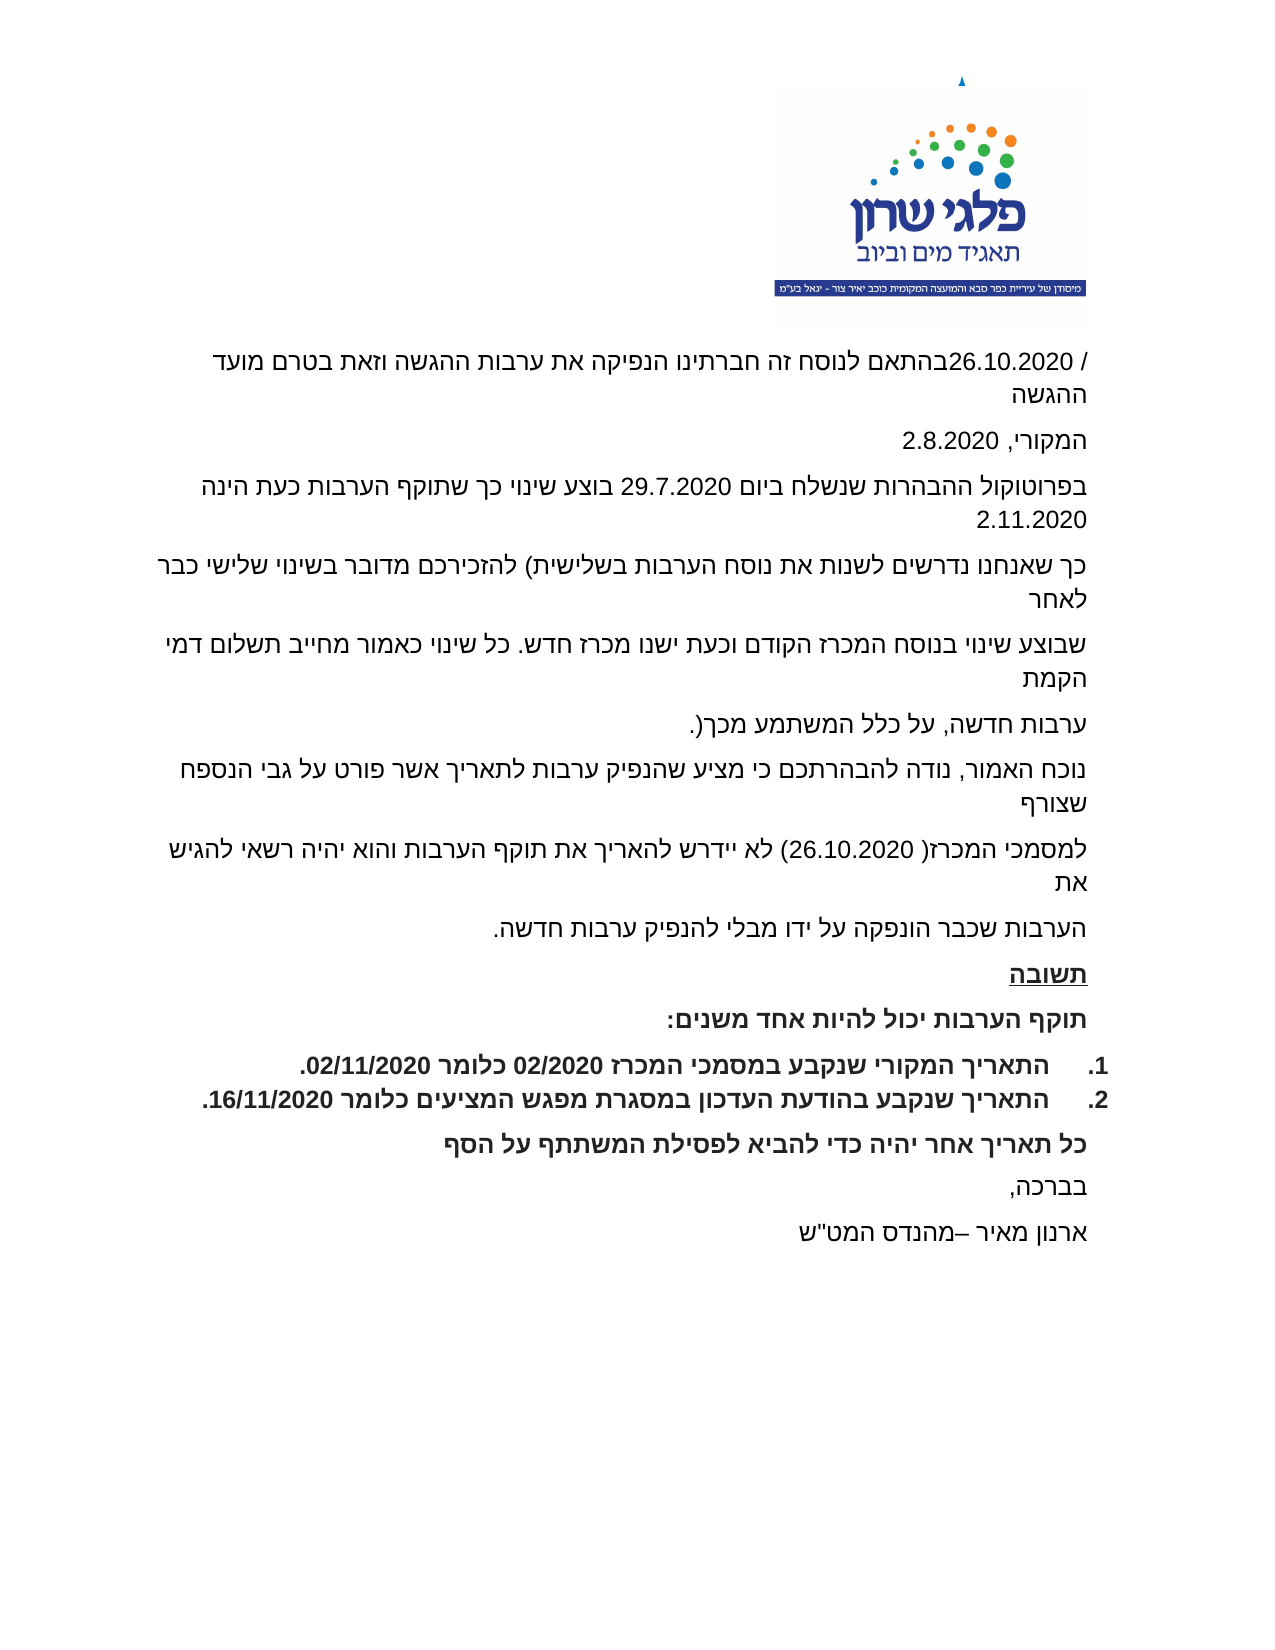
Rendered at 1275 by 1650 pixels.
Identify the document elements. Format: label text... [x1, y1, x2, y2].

picture [771, 86, 1088, 330]
text למסמכי המכרז( 26.10.2020) לא יידרש להאריך את תוקף הערבות והוא יהיה רשאי להגיש את [148, 830, 1087, 897]
text תוקף הערבות יכול להיות אחד משנים: [148, 1001, 1087, 1034]
text שבוצע שינוי בנוסח המכרז הקודם וכעת ישנו מכרז חדש. כל שינוי כאמור מחייב תשלום דמי הקמת [148, 626, 1087, 692]
text בפרוטוקול ההבהרות שנשלח ביום 29.7.2020 בוצע שינוי כך שתוקף הערבות כעת הינה 2.11.2020 [148, 467, 1087, 534]
text הערבות שכבר הונפקה על ידו מבלי להנפיק ערבות חדשה. [148, 909, 1087, 942]
list התאריך שנקבע בהודעת העדכון במסגרת מפגש המציעים כלומר 16/11/2020. [148, 1080, 1087, 1113]
text המקורי, 2.8.2020 [148, 422, 1087, 455]
text תשובה [148, 955, 1087, 988]
text כך שאנחנו נדרשים לשנות את נוסח הערבות בשלישית) להזכירכם מדובר בשינוי שלישי כבר לאחר [148, 547, 1087, 613]
text / 26.10.2020בהתאם לנוסח זה חברתינו הנפיקה את ערבות ההגשה וזאת בטרם מועד ההגשה [148, 342, 1087, 409]
text ארנון מאיר –מהנדס המט"ש [148, 1213, 1087, 1247]
text כל תאריך אחר יהיה כדי להביא לפסילת המשתתף על הסף [148, 1126, 1087, 1159]
list התאריך המקורי שנקבע במסמכי המכרז 02/2020 כלומר 02/11/2020. [148, 1047, 1087, 1080]
text ערבות חדשה, על כלל המשתמע מכך(. [148, 705, 1087, 738]
text בברכה, [148, 1172, 1087, 1201]
text נוכח האמור, נודה להבהרתכם כי מציע שהנפיק ערבות לתאריך אשר פורט על גבי הנספח שצורף [148, 751, 1087, 817]
